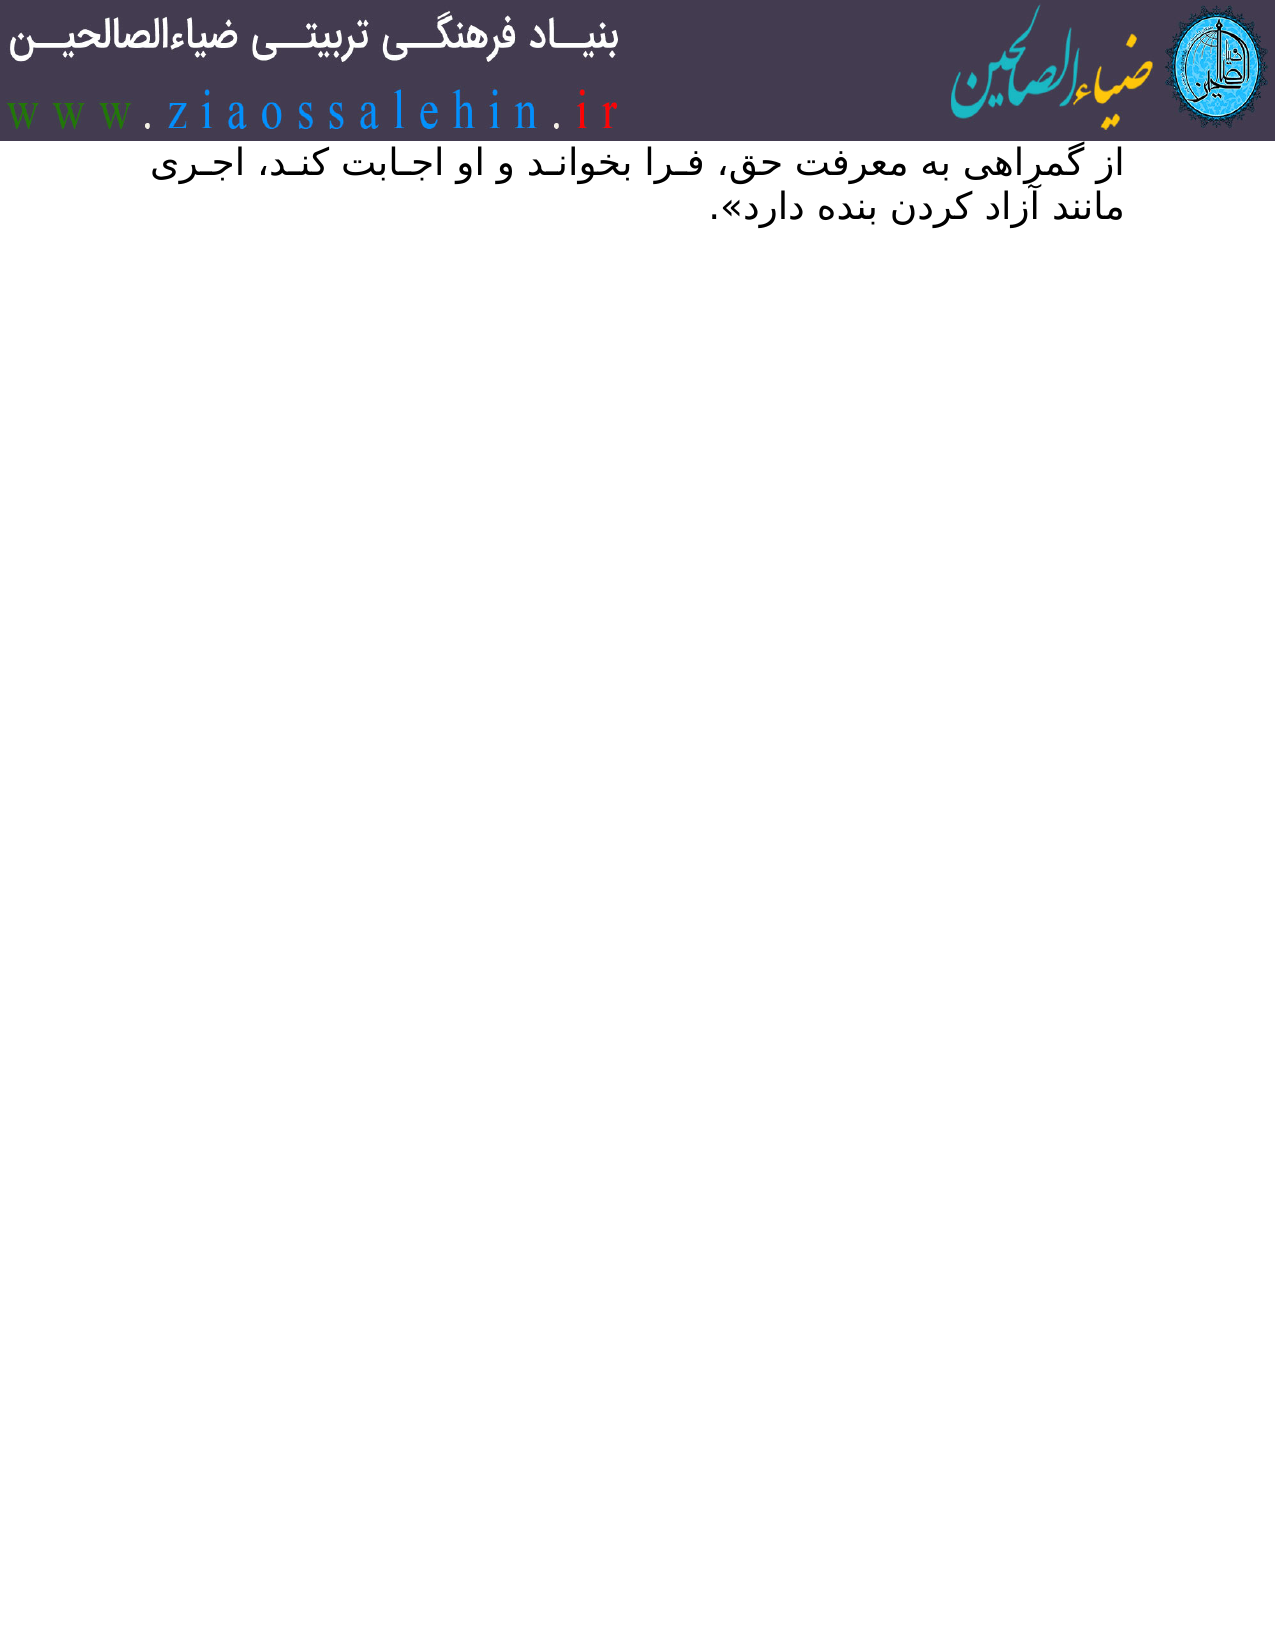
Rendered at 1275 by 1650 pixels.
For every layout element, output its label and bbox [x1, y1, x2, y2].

picture [0, 0, 1275, 141]
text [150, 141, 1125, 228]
